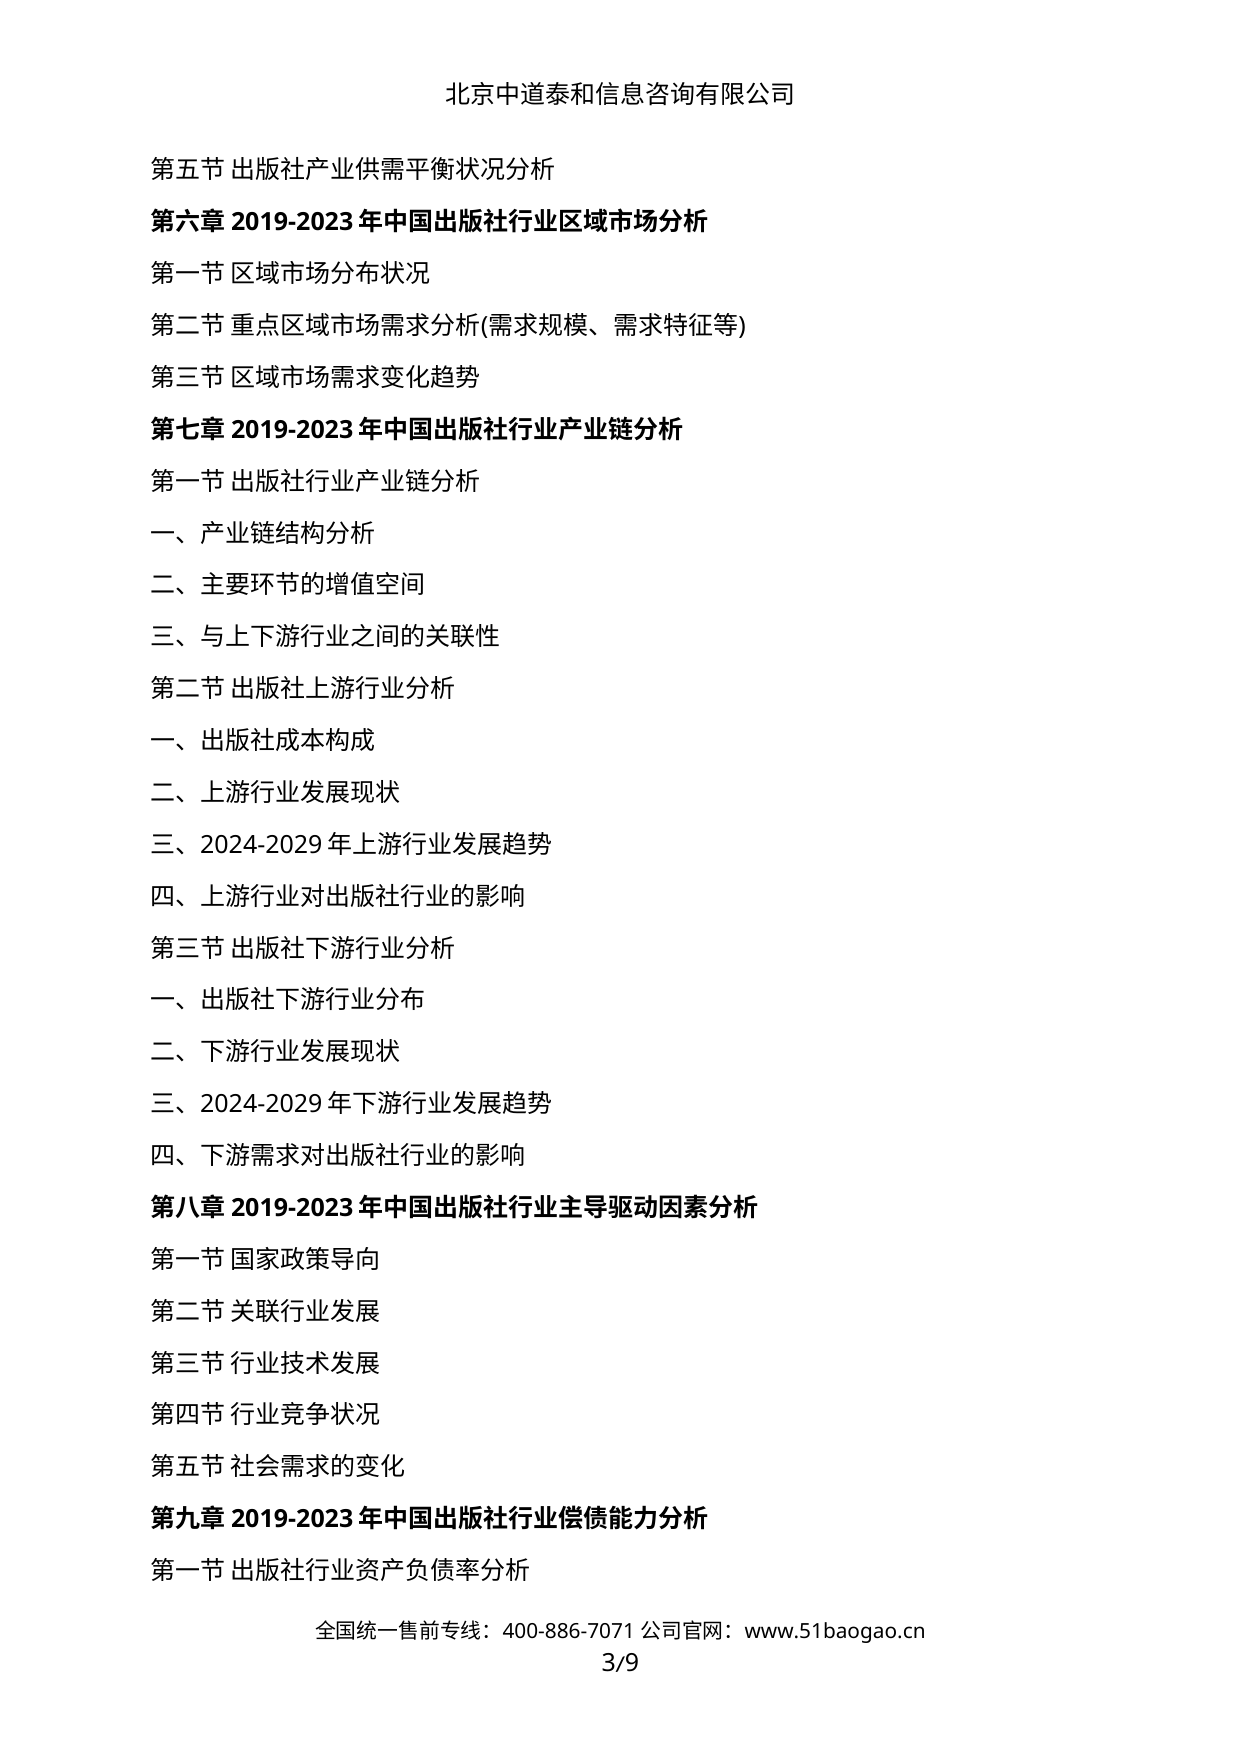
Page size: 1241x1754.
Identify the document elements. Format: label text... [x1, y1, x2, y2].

text 第二节 出版社上游行业分析 [150, 669, 1090, 705]
text 第三节 行业技术发展 [150, 1343, 1090, 1379]
text 一、出版社成本构成 [150, 721, 1090, 757]
text 四、下游需求对出版社行业的影响 [150, 1136, 1090, 1172]
text 第七章 2019-2023年中国出版社行业产业链分析 [150, 409, 1090, 446]
text 第三节 区域市场需求变化趋势 [150, 357, 1090, 394]
text 第六章 2019-2023年中国出版社行业区域市场分析 [150, 202, 1090, 238]
text 第一节 区域市场分布状况 [150, 254, 1090, 290]
text 第一节 出版社行业资产负债率分析 [150, 1551, 1090, 1587]
text 一、出版社下游行业分布 [150, 980, 1090, 1016]
text 第二节 重点区域市场需求分析(需求规模、需求特征等) [150, 306, 1090, 342]
text 第四节 行业竞争状况 [150, 1395, 1090, 1431]
text 三、2024-2029年下游行业发展趋势 [150, 1084, 1090, 1120]
text 第二节 关联行业发展 [150, 1291, 1090, 1327]
text 三、2024-2029年上游行业发展趋势 [150, 824, 1090, 861]
text 第八章 2019-2023年中国出版社行业主导驱动因素分析 [150, 1187, 1090, 1224]
text 第一节 出版社行业产业链分析 [150, 461, 1090, 497]
text 第一节 国家政策导向 [150, 1239, 1090, 1276]
text 第九章 2019-2023年中国出版社行业偿债能力分析 [150, 1499, 1090, 1535]
text 四、上游行业对出版社行业的影响 [150, 876, 1090, 912]
text 一、产业链结构分析 [150, 513, 1090, 549]
text 二、主要环节的增值空间 [150, 565, 1090, 601]
text 第五节 出版社产业供需平衡状况分析 [150, 150, 1090, 186]
text 第三节 出版社下游行业分析 [150, 928, 1090, 964]
text 二、下游行业发展现状 [150, 1032, 1090, 1068]
text 第五节 社会需求的变化 [150, 1447, 1090, 1483]
text 三、与上下游行业之间的关联性 [150, 617, 1090, 653]
text 二、上游行业发展现状 [150, 772, 1090, 809]
